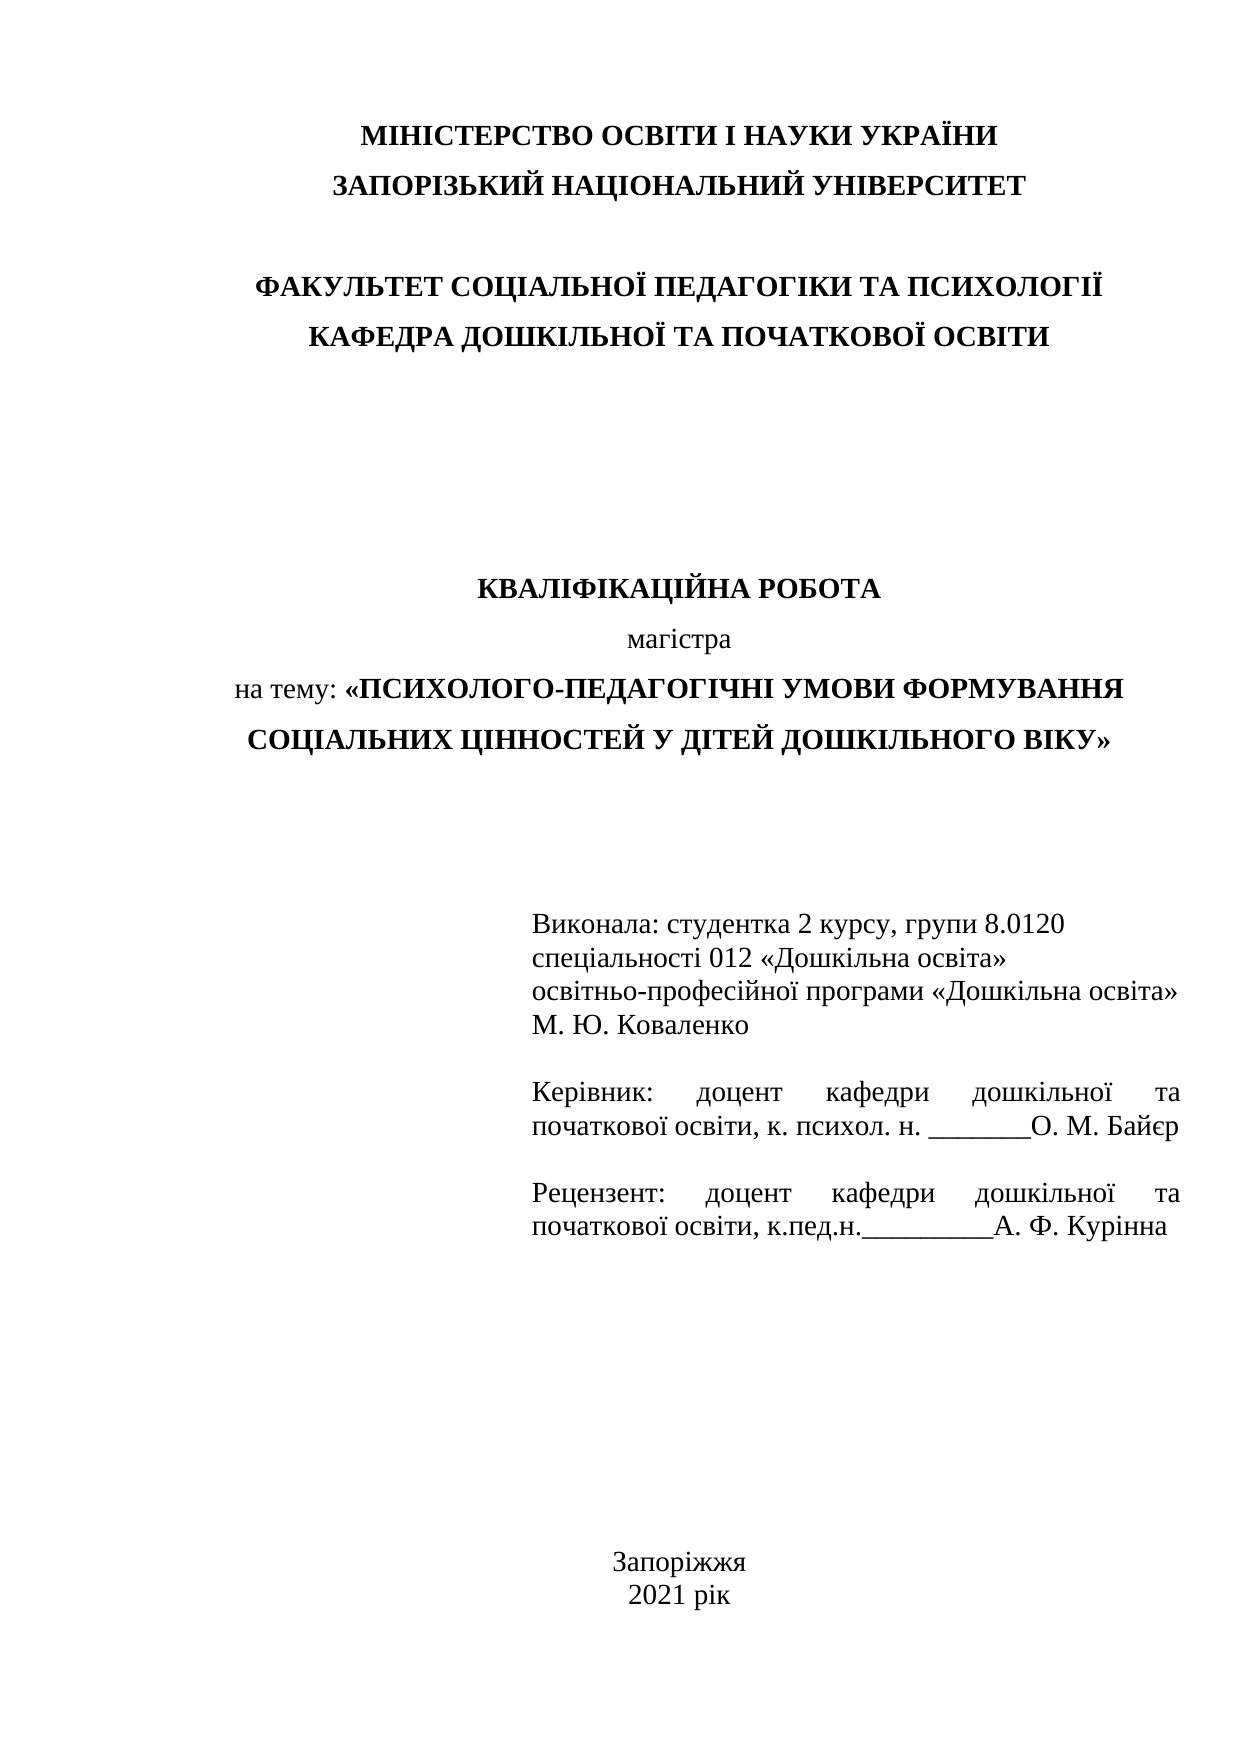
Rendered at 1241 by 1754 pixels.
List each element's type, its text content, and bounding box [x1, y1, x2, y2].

text Запоріжжя [177, 1544, 1181, 1577]
text Виконала: студентка 2 курсу, групи 8.0120 [532, 906, 1181, 940]
text ФАКУЛЬТЕТ СОЦІАЛЬНОЇ ПЕДАГОГІКИ ТА ПСИХОЛОГІЇ [177, 269, 1181, 303]
text МІНІСТЕРСТВО ОСВІТИ І НАУКИ УКРАЇНИ [177, 118, 1181, 152]
text освітньо-професійної програми «Дошкільна освіта» [532, 973, 1181, 1007]
text КВАЛІФІКАЦІЙНА РОБОТА [177, 571, 1181, 604]
text спеціальності 012 «Дошкільна освіта» [532, 940, 1181, 973]
text КАФЕДРА ДОШКІЛЬНОЇ ТА ПОЧАТКОВОЇ ОСВІТИ [177, 319, 1181, 353]
text М. Ю. Коваленко [532, 1007, 1181, 1041]
text 2021 рік [177, 1577, 1181, 1611]
text ЗАПОРІЗЬКИЙ НАЦІОНАЛЬНИЙ УНІВЕРСИТЕТ [177, 168, 1181, 202]
text магістра [177, 621, 1181, 655]
text Рецензент: доцент кафедри дошкільної та початкової освіти, к.пед.н._________А. Ф. Курінна [532, 1175, 1181, 1242]
text на тему: «ПСИХОЛОГО-ПЕДАГОГІЧНІ УМОВИ ФОРМУВАННЯ СОЦІАЛЬНИХ ЦІННОСТЕЙ У ДІТЕЙ ДОШКІЛЬНОГО ВІКУ» [177, 672, 1181, 755]
text Керівник: доцент кафедри дошкільної та початкової освіти, к. психол. н. _______О. М. Байєр [532, 1074, 1181, 1141]
